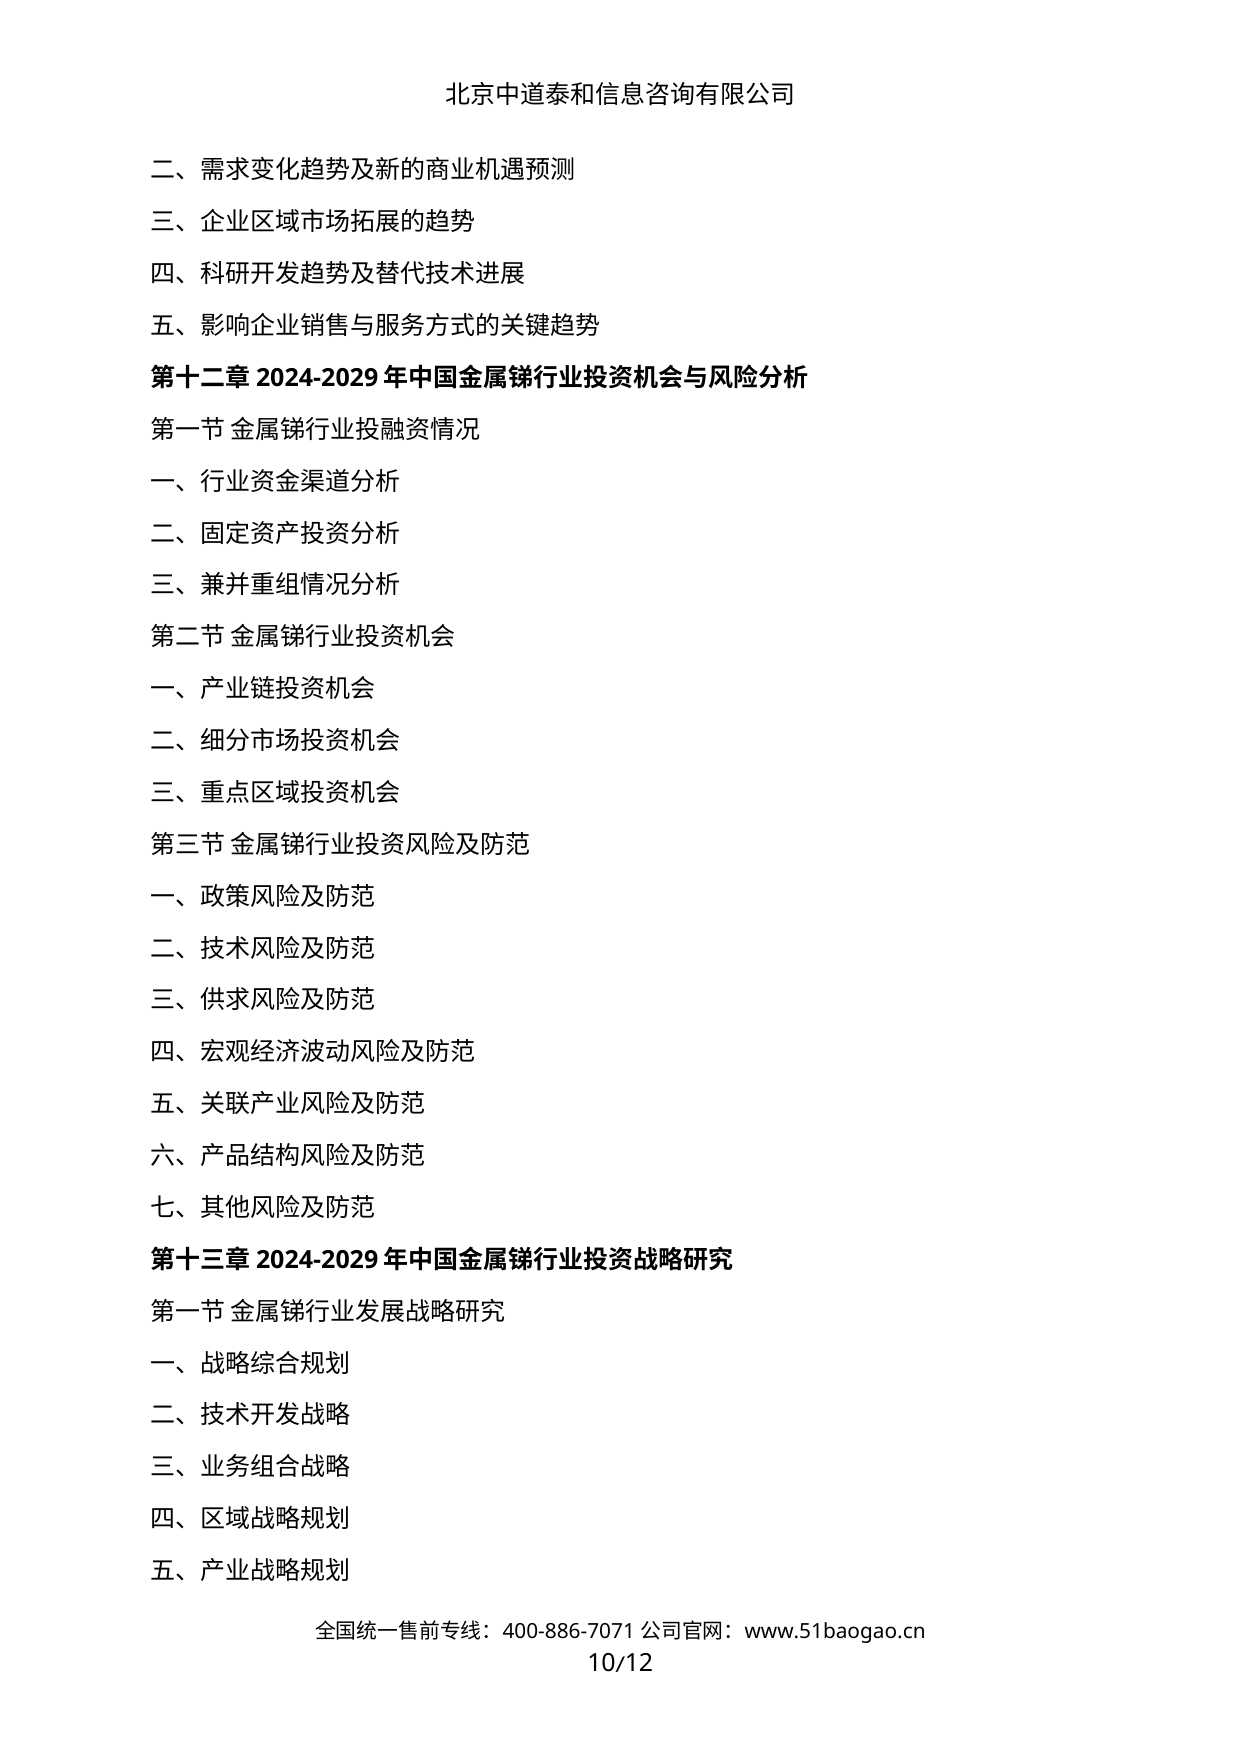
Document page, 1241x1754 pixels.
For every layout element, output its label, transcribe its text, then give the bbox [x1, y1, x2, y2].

text 二、固定资产投资分析 [150, 513, 1090, 549]
text 五、产业战略规划 [150, 1551, 1090, 1587]
text 四、宏观经济波动风险及防范 [150, 1032, 1090, 1068]
text 四、区域战略规划 [150, 1499, 1090, 1535]
text 第二节 金属锑行业投资机会 [150, 617, 1090, 653]
text 二、需求变化趋势及新的商业机遇预测 [150, 150, 1090, 186]
text 六、产品结构风险及防范 [150, 1136, 1090, 1172]
text 三、企业区域市场拓展的趋势 [150, 202, 1090, 238]
text 一、战略综合规划 [150, 1343, 1090, 1379]
text 第三节 金属锑行业投资风险及防范 [150, 824, 1090, 861]
text 五、关联产业风险及防范 [150, 1084, 1090, 1120]
text 五、影响企业销售与服务方式的关键趋势 [150, 306, 1090, 342]
text 二、技术开发战略 [150, 1395, 1090, 1431]
text 一、政策风险及防范 [150, 876, 1090, 912]
text 二、技术风险及防范 [150, 928, 1090, 964]
text 一、产业链投资机会 [150, 669, 1090, 705]
text 七、其他风险及防范 [150, 1187, 1090, 1224]
text 二、细分市场投资机会 [150, 721, 1090, 757]
text 四、科研开发趋势及替代技术进展 [150, 254, 1090, 290]
text 三、重点区域投资机会 [150, 772, 1090, 809]
text 第一节 金属锑行业发展战略研究 [150, 1291, 1090, 1327]
text 一、行业资金渠道分析 [150, 461, 1090, 497]
text 三、兼并重组情况分析 [150, 565, 1090, 601]
text 第十三章 2024-2029年中国金属锑行业投资战略研究 [150, 1239, 1090, 1276]
text 第十二章 2024-2029年中国金属锑行业投资机会与风险分析 [150, 357, 1090, 394]
text 第一节 金属锑行业投融资情况 [150, 409, 1090, 446]
text 三、供求风险及防范 [150, 980, 1090, 1016]
text 三、业务组合战略 [150, 1447, 1090, 1483]
